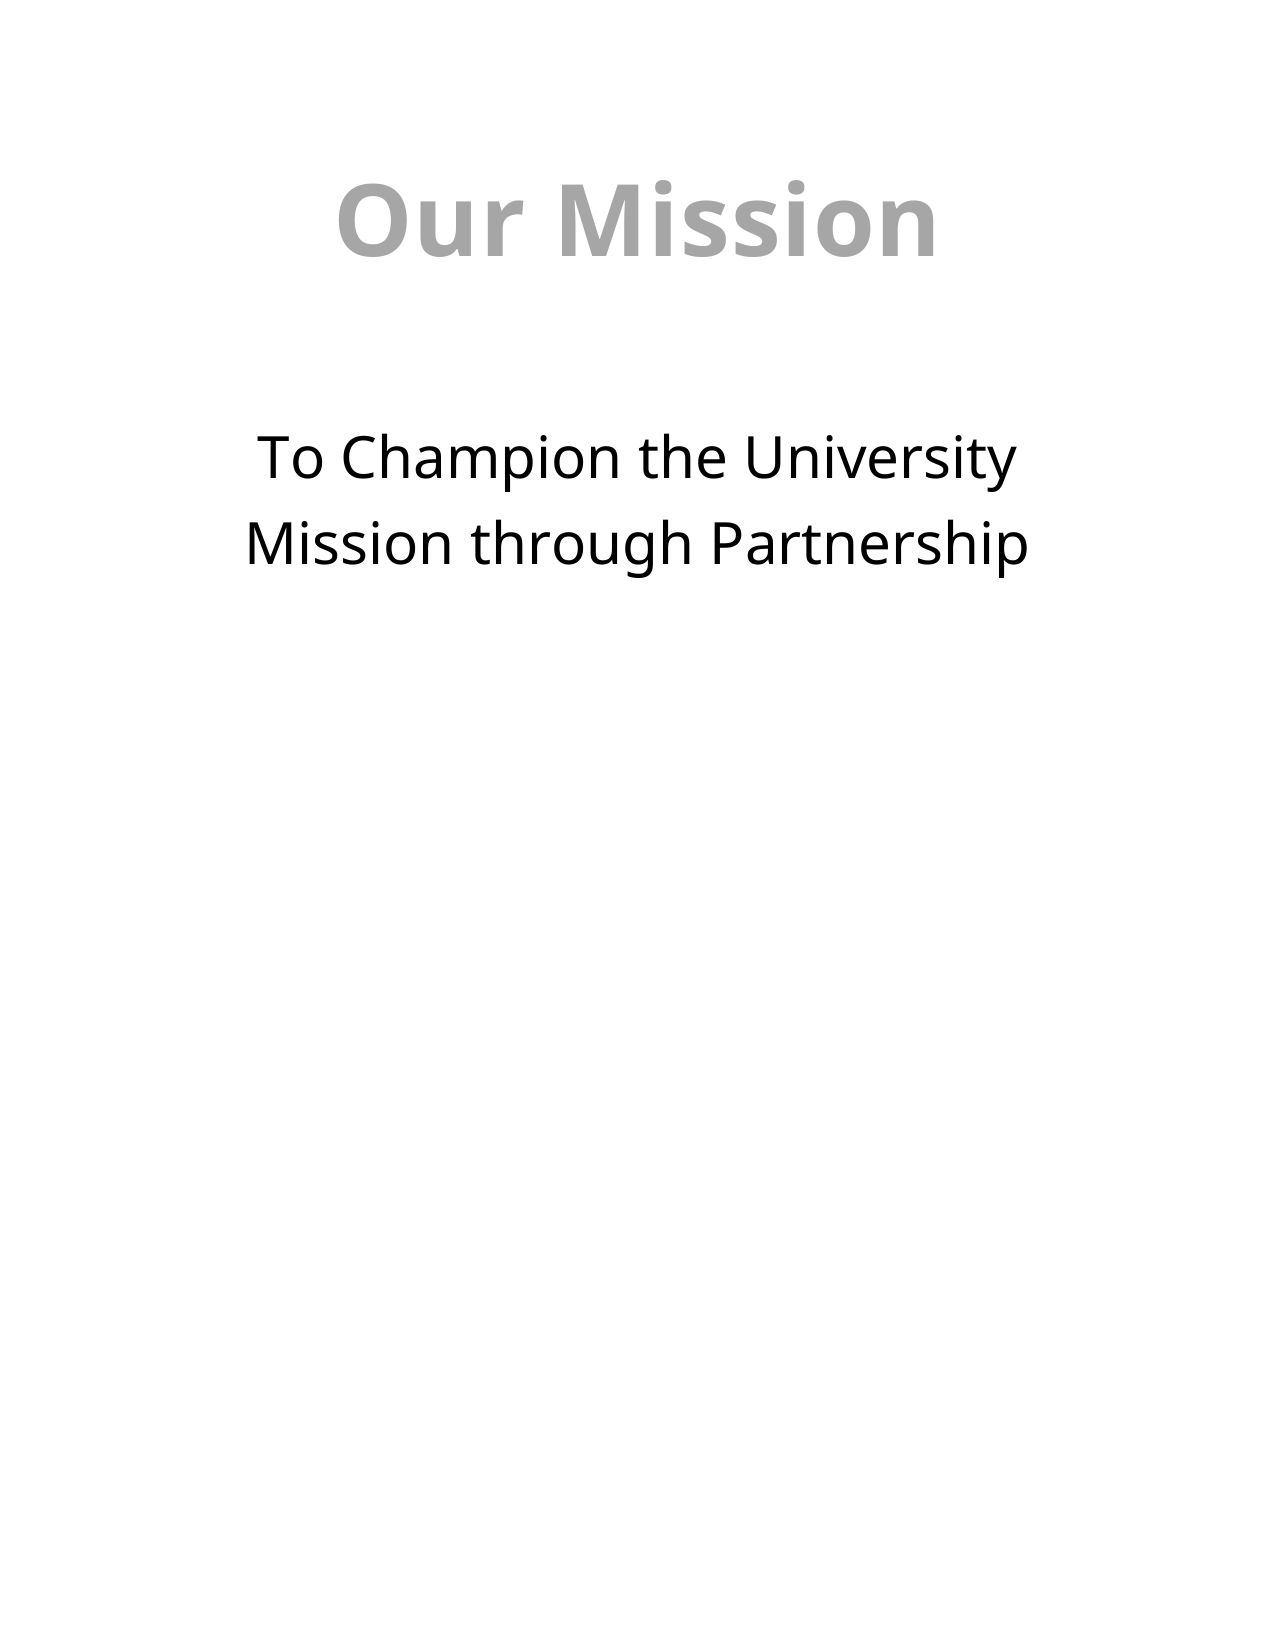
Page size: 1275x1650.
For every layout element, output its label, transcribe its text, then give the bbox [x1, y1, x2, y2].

text Our Mission [150, 150, 1125, 286]
text To Champion the University Mission through Partnership [150, 416, 1125, 582]
